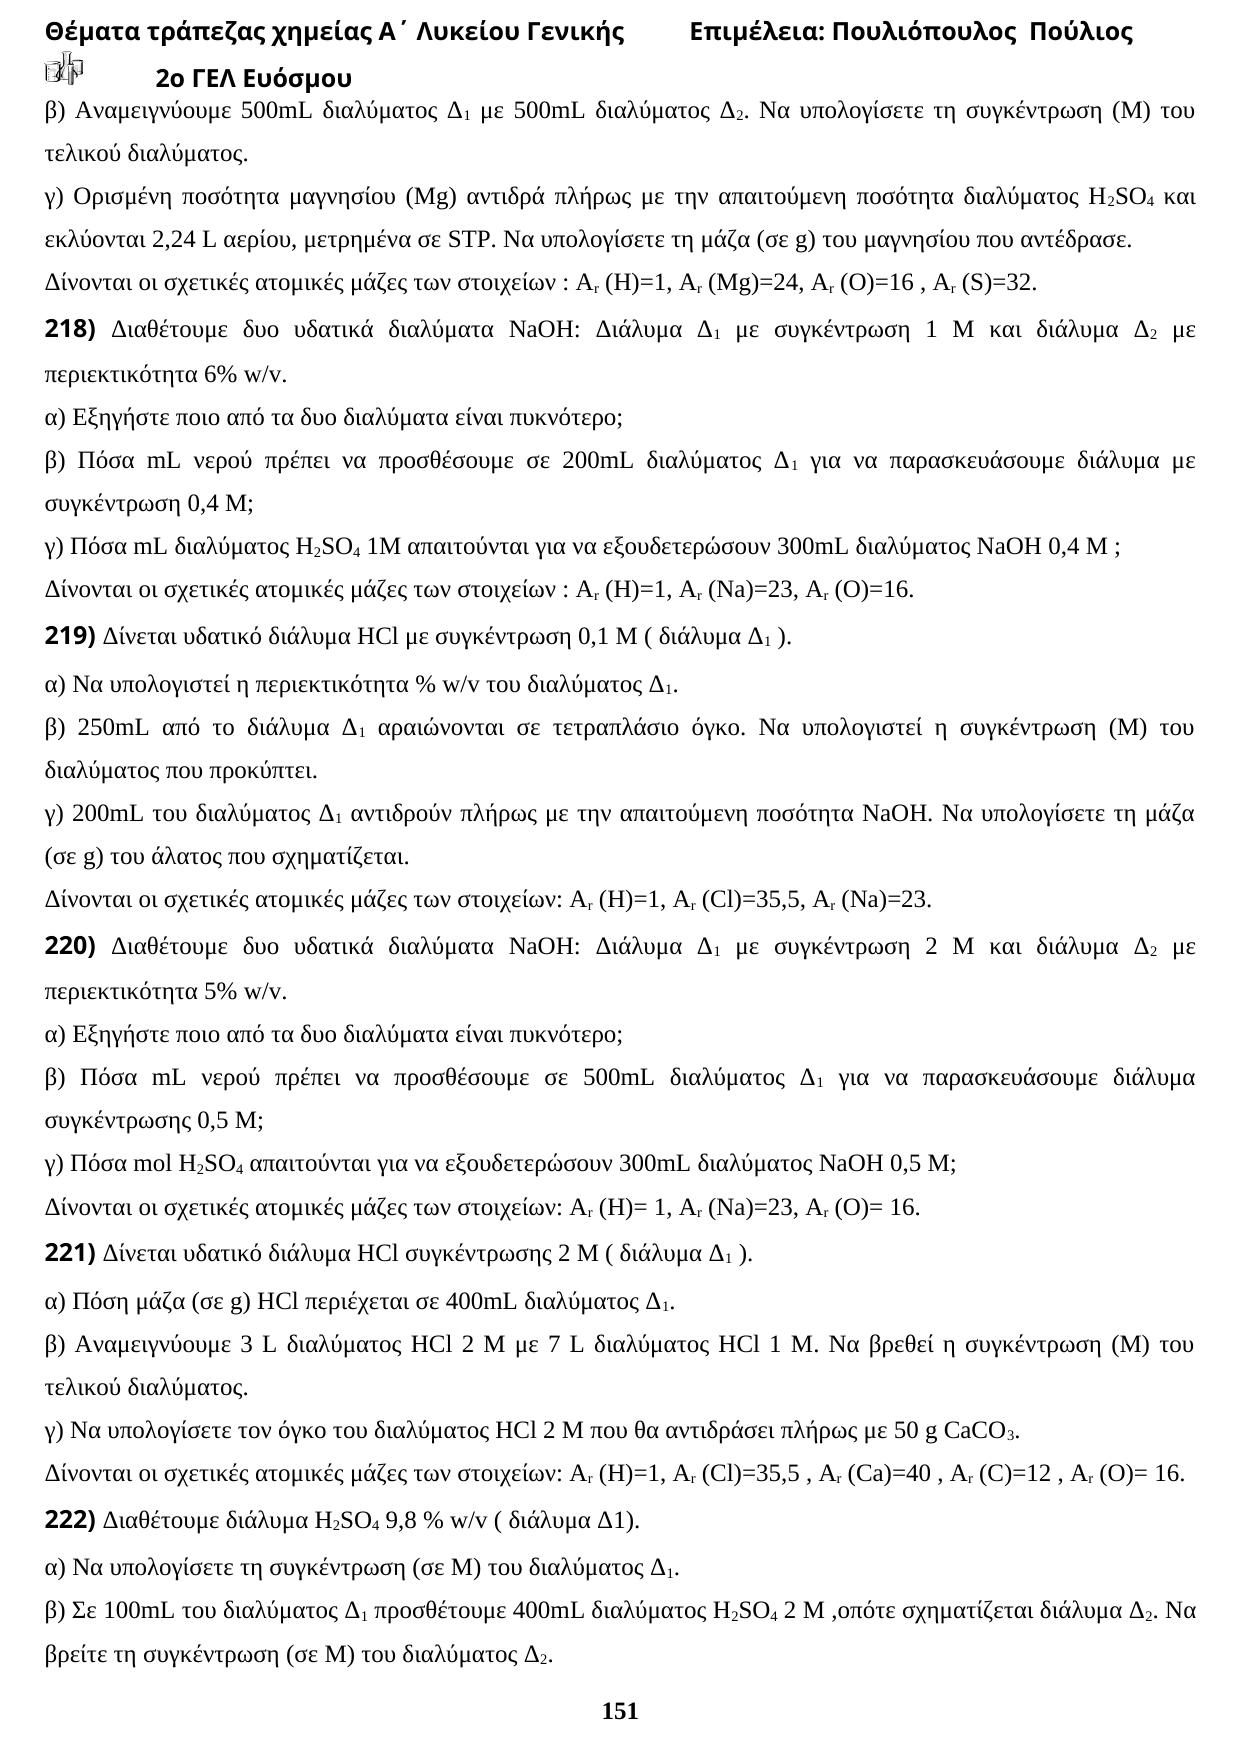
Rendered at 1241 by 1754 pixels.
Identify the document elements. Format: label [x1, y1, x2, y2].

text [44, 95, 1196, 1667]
picture [44, 48, 84, 88]
